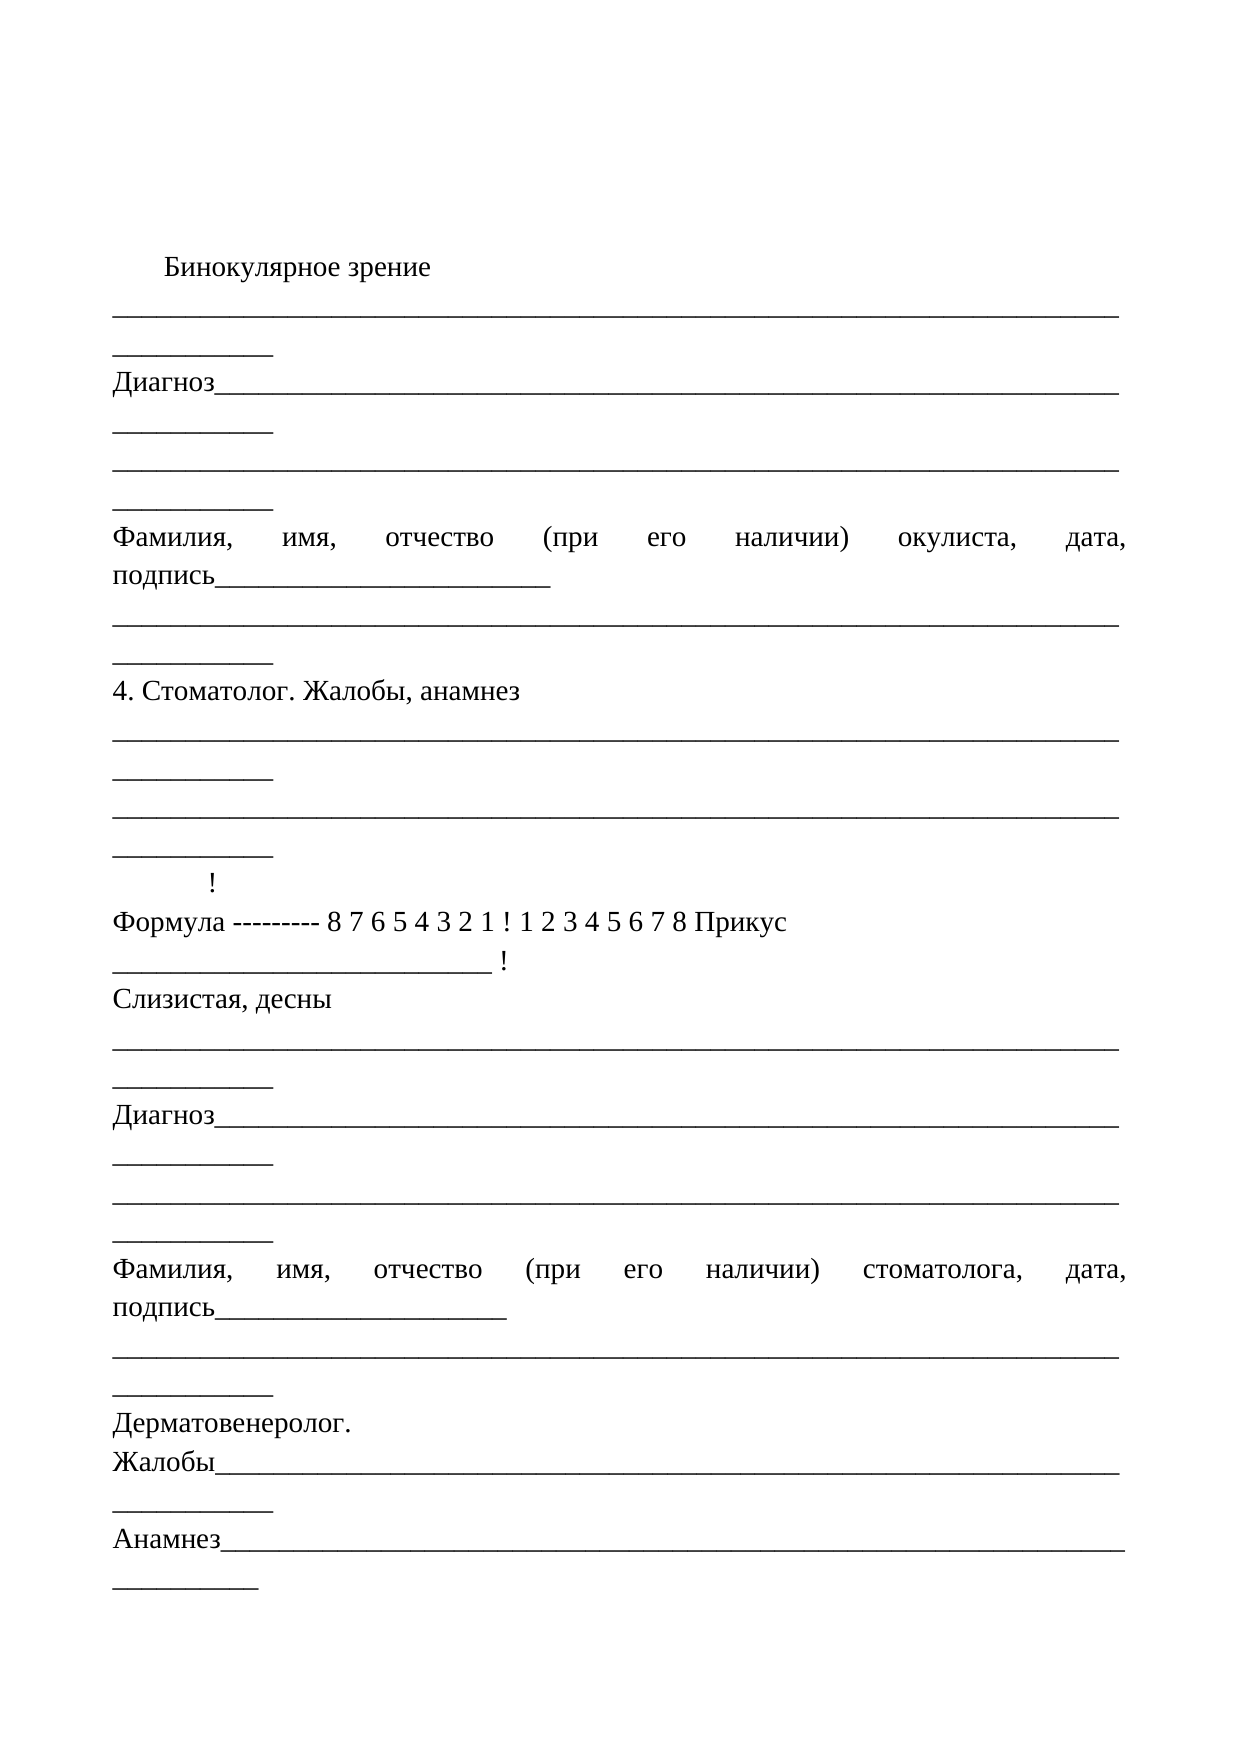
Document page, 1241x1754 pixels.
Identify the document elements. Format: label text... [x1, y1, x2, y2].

text Формула --------- 8 7 6 5 4 3 2 1 ! 1 2 3 4 5 6 7 8 Прикус [112, 904, 1128, 938]
text ________________________________________________________________________________ [112, 1174, 1128, 1246]
text Диагноз_________________________________________________________________________ [112, 364, 1128, 437]
text Фамилия, имя, отчество (при его наличии) окулиста, дата, подпись_______________________ [112, 519, 1128, 591]
text 4. Стоматолог. Жалобы, анамнез [112, 673, 1128, 706]
text ________________________________________________________________________________ [112, 287, 1128, 359]
text ________________________________________________________________________________ [112, 596, 1128, 668]
text ! [112, 866, 1128, 899]
text Фамилия, имя, отчество (при его наличии) стоматолога, дата, подпись____________________ [112, 1251, 1128, 1323]
text Дерматовенеролог. [112, 1405, 1128, 1439]
text Диагноз_________________________________________________________________________ [112, 1097, 1128, 1169]
text Слизистая, десны [112, 981, 1128, 1015]
text ________________________________________________________________________________ [112, 711, 1128, 783]
text ________________________________________________________________________________ [112, 1328, 1128, 1400]
text Бинокулярное зрение [112, 249, 1128, 282]
text ________________________________________________________________________________ [112, 442, 1128, 514]
text Aнамнез________________________________________________________________________ [112, 1521, 1128, 1593]
text __________________________ ! [112, 943, 1128, 976]
text ________________________________________________________________________________ [112, 788, 1128, 861]
text ________________________________________________________________________________ [112, 1020, 1128, 1092]
text Жалобы_________________________________________________________________________ [112, 1444, 1128, 1516]
